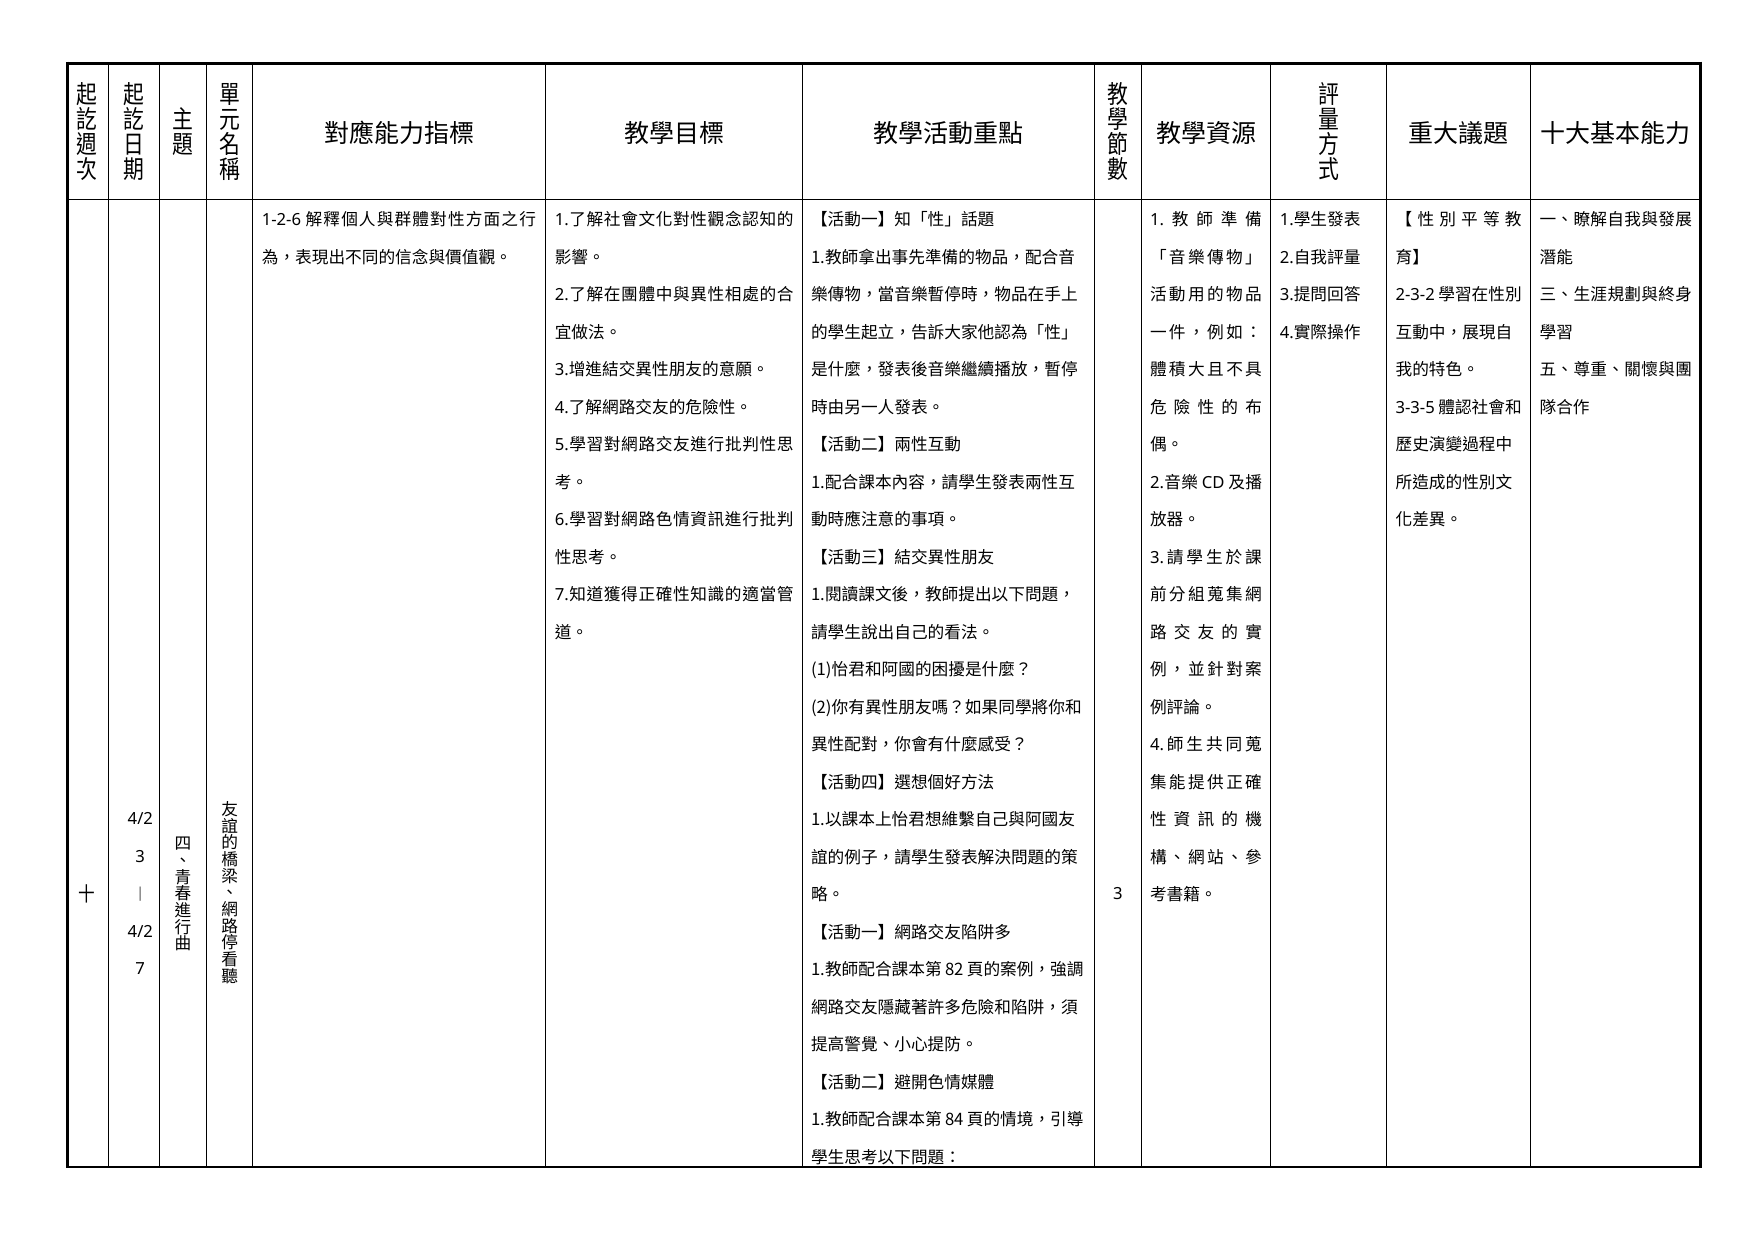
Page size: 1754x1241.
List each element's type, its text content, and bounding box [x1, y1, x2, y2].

table_header 對應能力指標 [253, 65, 545, 198]
table_header 評量方式 [1271, 65, 1386, 198]
table_header 教學活動重點 [803, 65, 1094, 198]
table_cell 1.學生發表 2.自我評量 3.提問回答 4.實際操作 [1271, 200, 1386, 1166]
table_cell 友誼的橋梁、網路停看聽 [207, 200, 252, 1166]
table_cell 十 [69, 200, 108, 1166]
table_header 十大基本能力 [1531, 65, 1699, 198]
table_cell 四、青春進行曲 [160, 200, 206, 1166]
table_header 主題 [160, 65, 206, 198]
table_header 起訖週次 [69, 65, 108, 198]
table_header 單元名稱 [207, 65, 252, 198]
table_cell 1.教師準備「音樂傳物」活動用的物品一件，例如：體積大且不具危險性的布偶。 2.音樂CD及播放器。 3.請學生於課前分組蒐集網路交友的實例，並針對案例評論。 4.師生共同蒐集能提供正確性資訊的機構、網站、參考書籍。 [1142, 200, 1270, 1166]
table_cell 4/23 ︱ 4/27 [109, 200, 159, 1166]
table_header 教學目標 [546, 65, 802, 198]
table_cell 解釋個人與群體對性方面之行為，表現出不同的信念與價值觀。 [253, 200, 545, 1166]
table_header 起訖日期 [109, 65, 159, 198]
table_cell 3 [1095, 200, 1141, 1166]
table_cell 一、瞭解自我與發展潛能 三、生涯規劃與終身學習 五、尊重、關懷與團隊合作 [1531, 200, 1699, 1166]
table_cell 【活動一】知「性」話題 1.教師拿出事先準備的物品，配合音樂傳物，當音樂暫停時，物品在手上的學生起立，告訴大家他認為「性」是什麼，發表後音樂繼續播放，暫停時由另一人發表。 【活動二】兩性互動 1.配合課本內容，請學生發表兩性互動時應注意的事項。 【活動三】結交異性朋友 1.閱讀課文後，教師提出以下問題，請學生說出自己的看法。 (1)怡君和阿國的困擾是什麼？ (2)你有異性朋友嗎？如果同學將你和異性配對，你會有什麼感受？ 【活動四】選想個好方法 1.以課本上怡君想維繫自己與阿國友誼的例子，請學生發表解決問題的策略。 【活動一】網路交友陷阱多 1.教師配合課本第82頁的案例，強調網路交友隱藏著許多危險和陷阱，須提高警覺、小心提防。 【活動二】避開色情媒體 1.教師配合課本第84頁的情境，引導學生思考以下問題： (1)為什麼網站上會出現色情資訊？ (2)色情資訊中呈現的兩性互動是正確且平等的嗎？ (3)你覺得觀看色情資訊，會對身心發展造成什麼影響？ (4)可以透過哪些方法維護自己的上網品質？ 【活動三】善用資源 1.教師介紹課本第85頁的網站或機構，引導學生認識可獲得正確性知識的管道。 [803, 200, 1094, 1166]
table_header 教學資源 [1142, 65, 1270, 198]
table_cell 【性別平等教育】 學習在性別互動中，展現自我的特色。 體認社會和歷史演變過程中所造成的性別文化差異。 [1387, 200, 1530, 1166]
table_header 教學節數 [1095, 65, 1141, 198]
table_cell 1.了解社會文化對性觀念認知的影響。 2.了解在團體中與異性相處的合宜做法。 3.增進結交異性朋友的意願。 4.了解網路交友的危險性。 5.學習對網路交友進行批判性思考。 6.學習對網路色情資訊進行批判性思考。 7.知道獲得正確性知識的適當管道。 [546, 200, 802, 1166]
table_header 重大議題 [1387, 65, 1530, 198]
